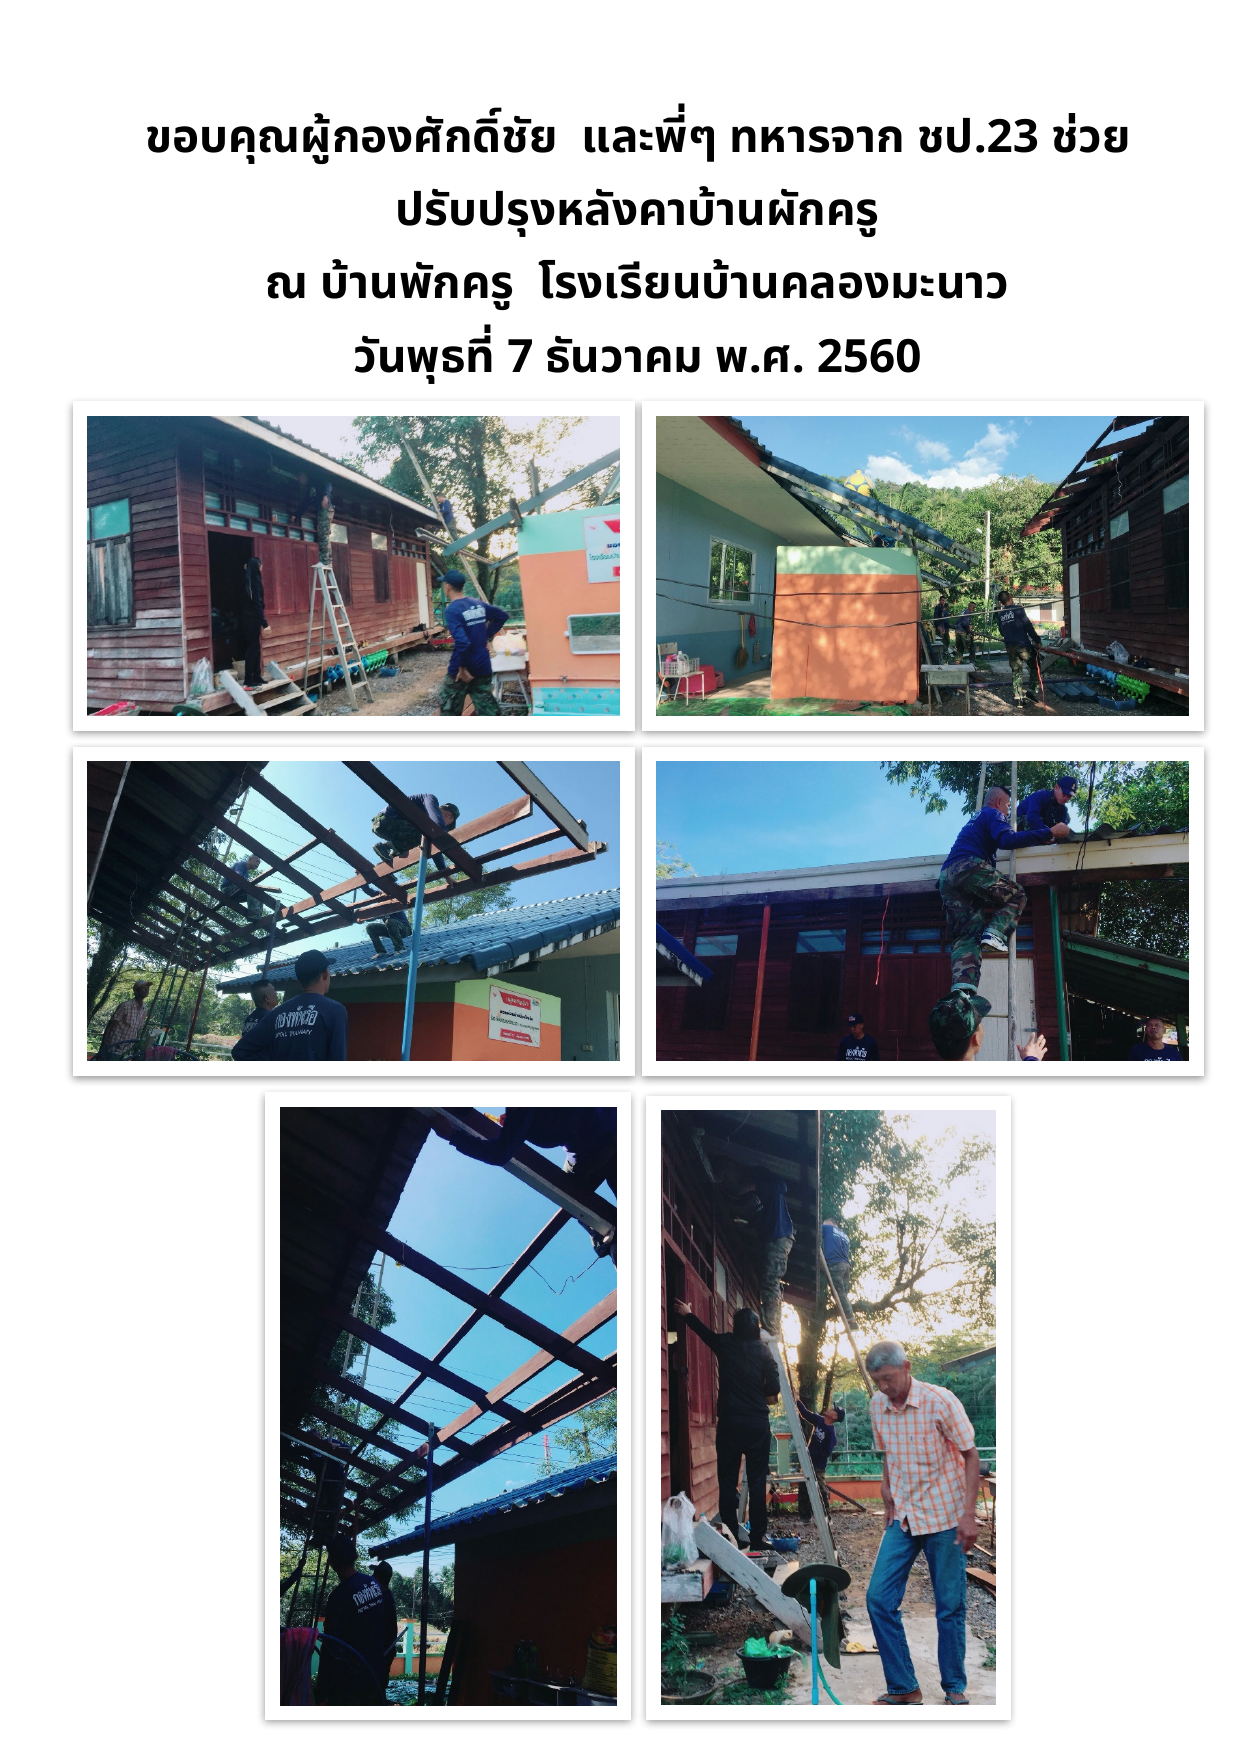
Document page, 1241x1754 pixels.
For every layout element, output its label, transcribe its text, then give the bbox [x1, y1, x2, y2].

text ณ บ้านพักครู โรงเรียนบ้านคลองมะนาว [66, 250, 1209, 319]
text ขอบคุณผู้กองศักดิ์ชัย และพี่ๆ ทหารจาก ชป.23 ช่วยปรับปรุงหลังคาบ้านผักครู [66, 103, 1209, 246]
picture [280, 1107, 617, 1706]
text วันพุธที่ 7 ธันวาคม พ.ศ. 2560 [66, 323, 1209, 393]
picture [661, 1110, 996, 1705]
picture [656, 416, 1189, 716]
picture [87, 761, 620, 1061]
picture [87, 416, 620, 716]
picture [656, 761, 1189, 1061]
